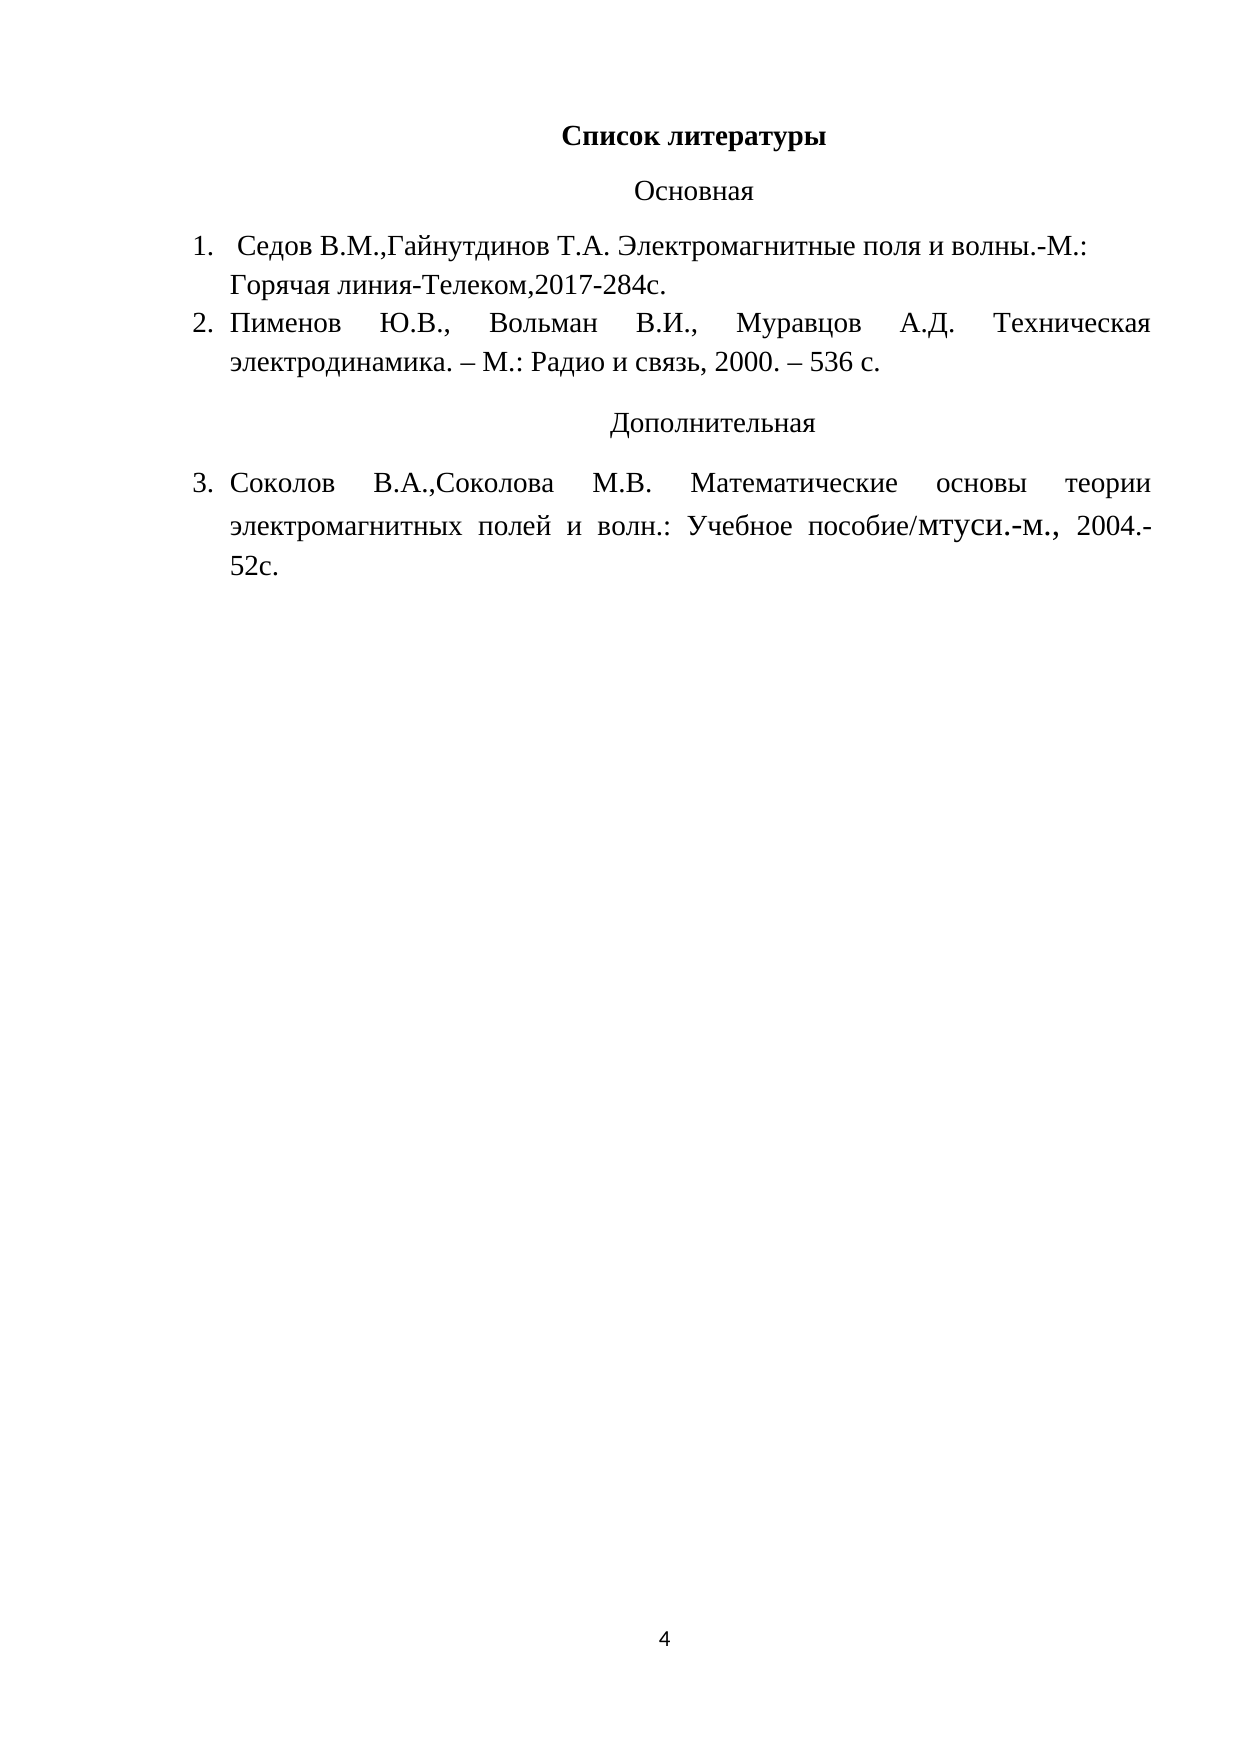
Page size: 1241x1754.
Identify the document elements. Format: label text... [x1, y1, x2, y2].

list Дополнительная [274, 405, 1152, 438]
text Список литературы [177, 118, 1152, 152]
text Основная [177, 173, 1152, 207]
list Седов В.М.,Гайнутдинов Т.А. Электромагнитные поля и волны.-М.: Горячая линия-Телеком,2017-284с. [192, 228, 1152, 301]
list Соколов В.А.,Соколова М.В. Математические основы теории электромагнитных полей и волн.: Учебное пособие/мтуси.-м., 2004.-52с. [192, 465, 1152, 581]
list Пименов Ю.В., Вольман В.И., Муравцов А.Д. Техническая электродинамика. – М.: Радио и связь, 2000. – 536 с. [192, 306, 1152, 378]
